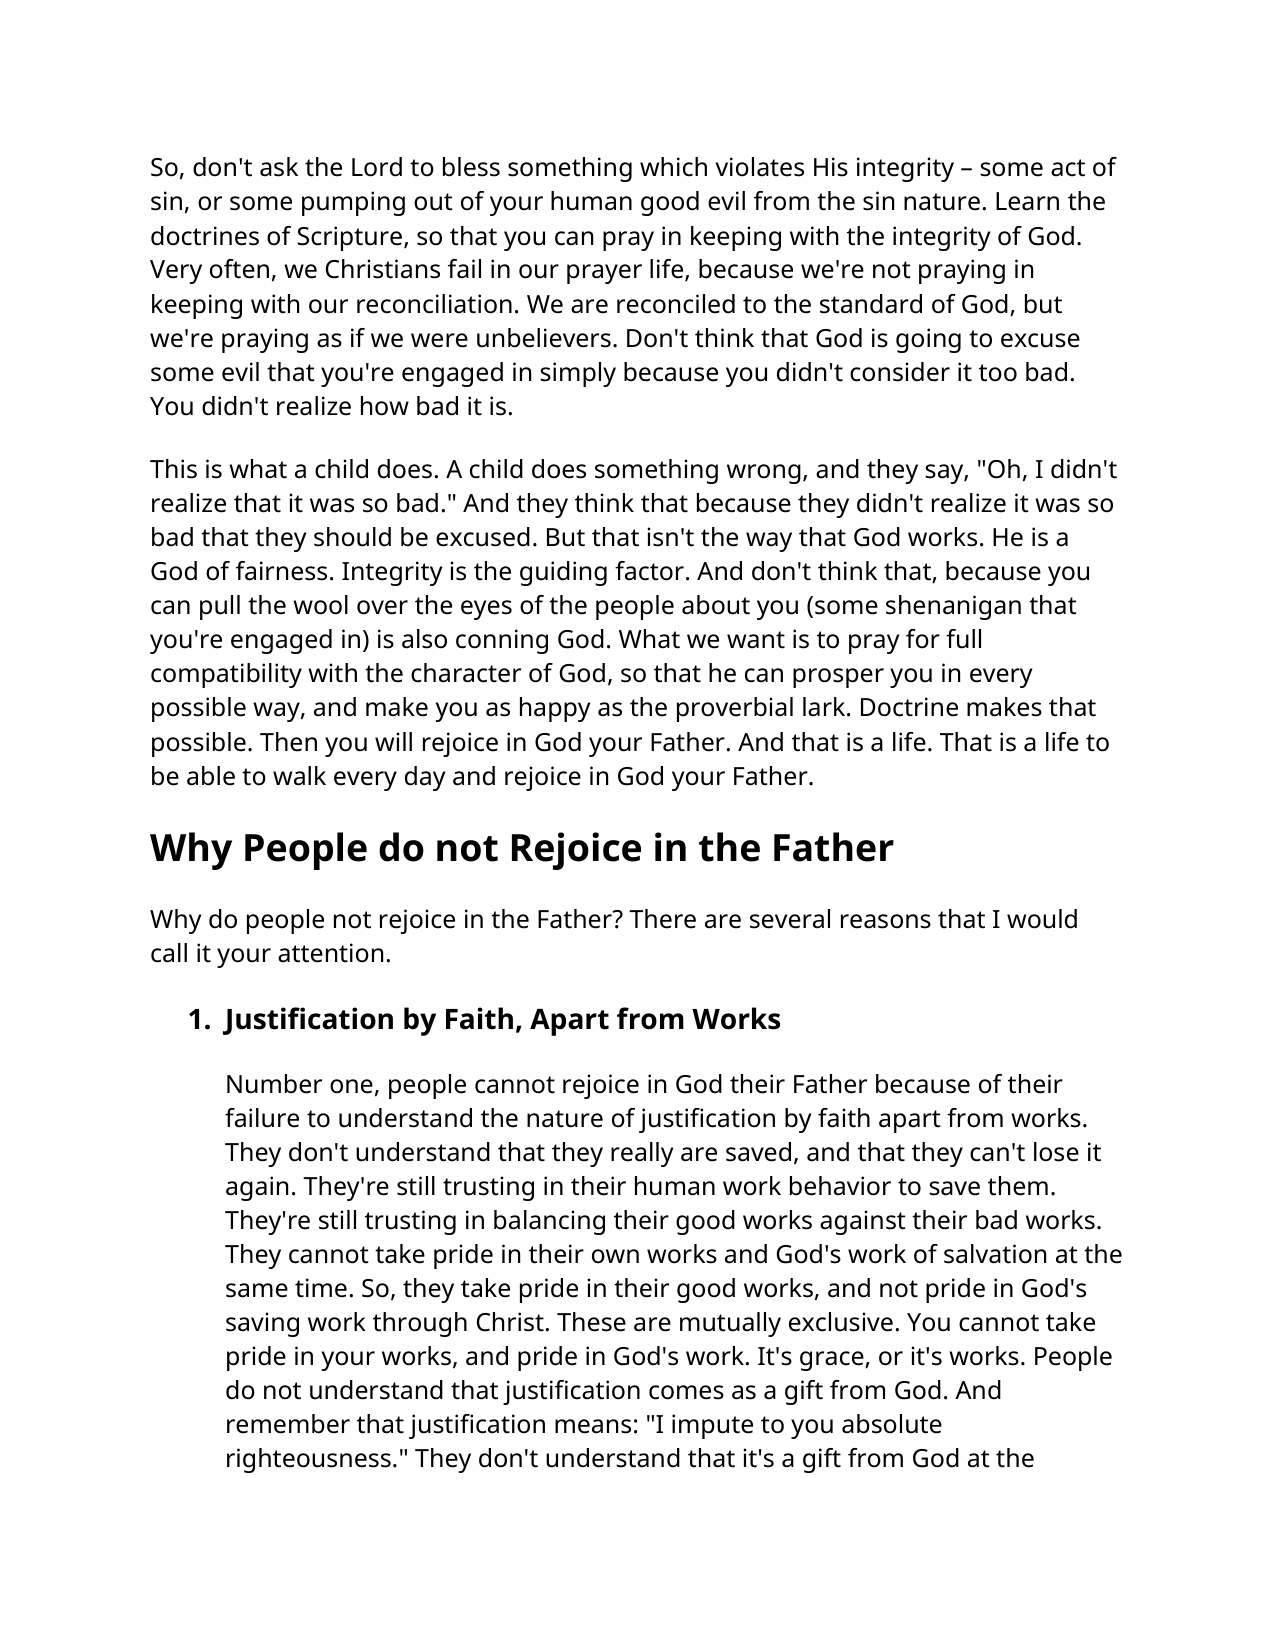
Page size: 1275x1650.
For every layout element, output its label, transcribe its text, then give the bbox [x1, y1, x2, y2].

text Why do people not rejoice in the Father? There are several reasons that I would call it your attention. [150, 902, 1125, 970]
text Why People do not Rejoice in the Father [150, 821, 1125, 872]
text This is what a child does. A child does something wrong, and they say, "Oh, I didn't realize that it was so bad." And they think that because they didn't realize it was so bad that they should be excused. But that isn't the way that God works. He is a God of fairness. Integrity is the guiding factor. And don't think that, because you can pull the wool over the eyes of the people about you (some shenanigan that you're engaged in) is also conning God. What we want is to pray for full compatibility with the character of God, so that he can prosper you in every possible way, and make you as happy as the proverbial lark. Doctrine makes that possible. Then you will rejoice in God your Father. And that is a life. That is a life to be able to walk every day and rejoice in God your Father. [150, 452, 1125, 792]
list Justification by Faith, Apart from Works [187, 999, 1125, 1037]
text So, don't ask the Lord to bless something which violates His integrity – some act of sin, or some pumping out of your human good evil from the sin nature. Learn the doctrines of Scripture, so that you can pray in keeping with the integrity of God. Very often, we Christians fail in our prayer life, because we're not praying in keeping with our reconciliation. We are reconciled to the standard of God, but we're praying as if we were unbelievers. Don't think that God is going to excuse some evil that you're engaged in simply because you didn't consider it too bad. You didn't realize how bad it is. [150, 150, 1125, 422]
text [225, 1066, 1125, 1475]
